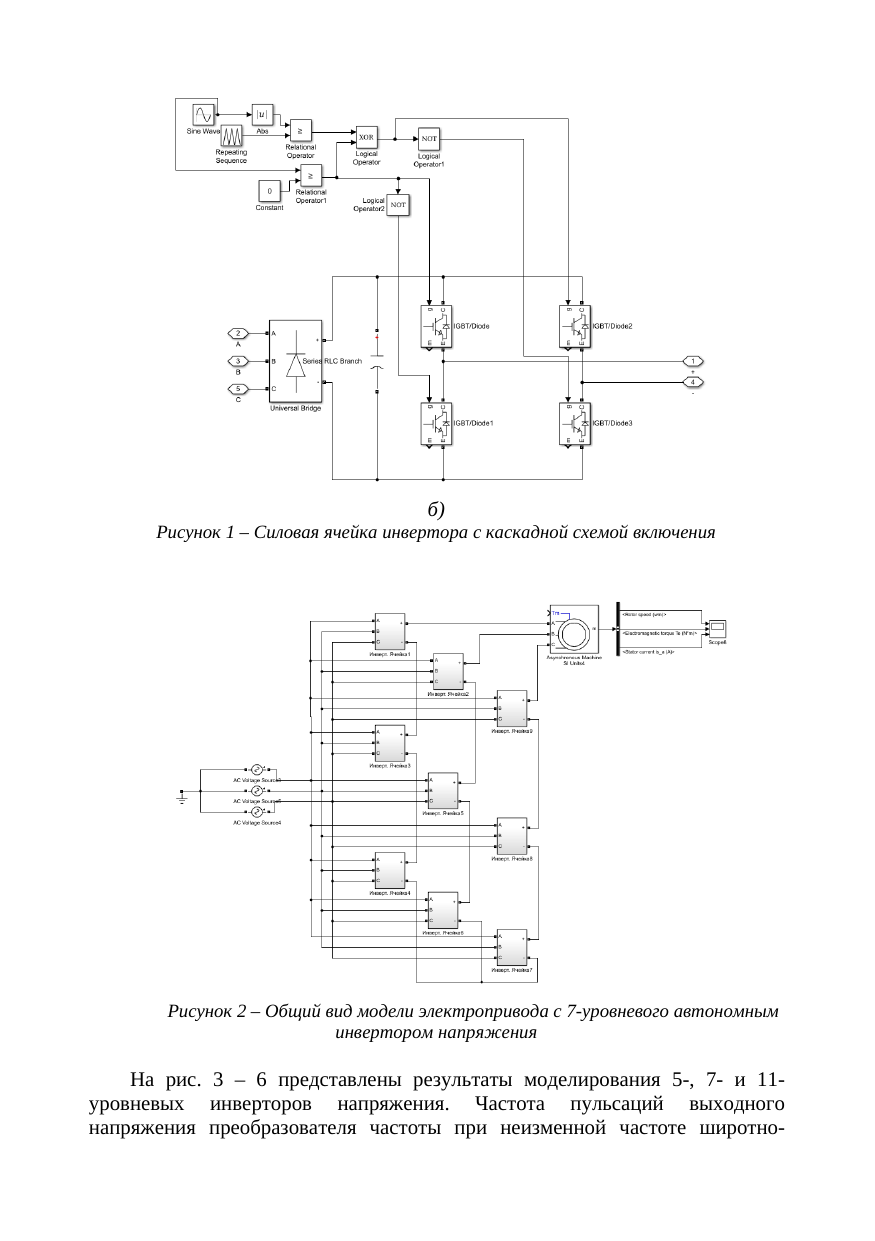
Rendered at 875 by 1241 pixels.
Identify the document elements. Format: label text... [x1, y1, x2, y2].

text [89, 1067, 785, 1139]
picture [162, 590, 737, 1000]
text б) [89, 497, 785, 521]
text Рисунок 2 – Общий вид модели электропривода с 7-уровневого автономным инвертором напряжения [89, 1000, 785, 1043]
picture [164, 88, 710, 497]
text Рисунок 1 – Силовая ячейка инвертора с каскадной схемой включения [89, 521, 785, 543]
